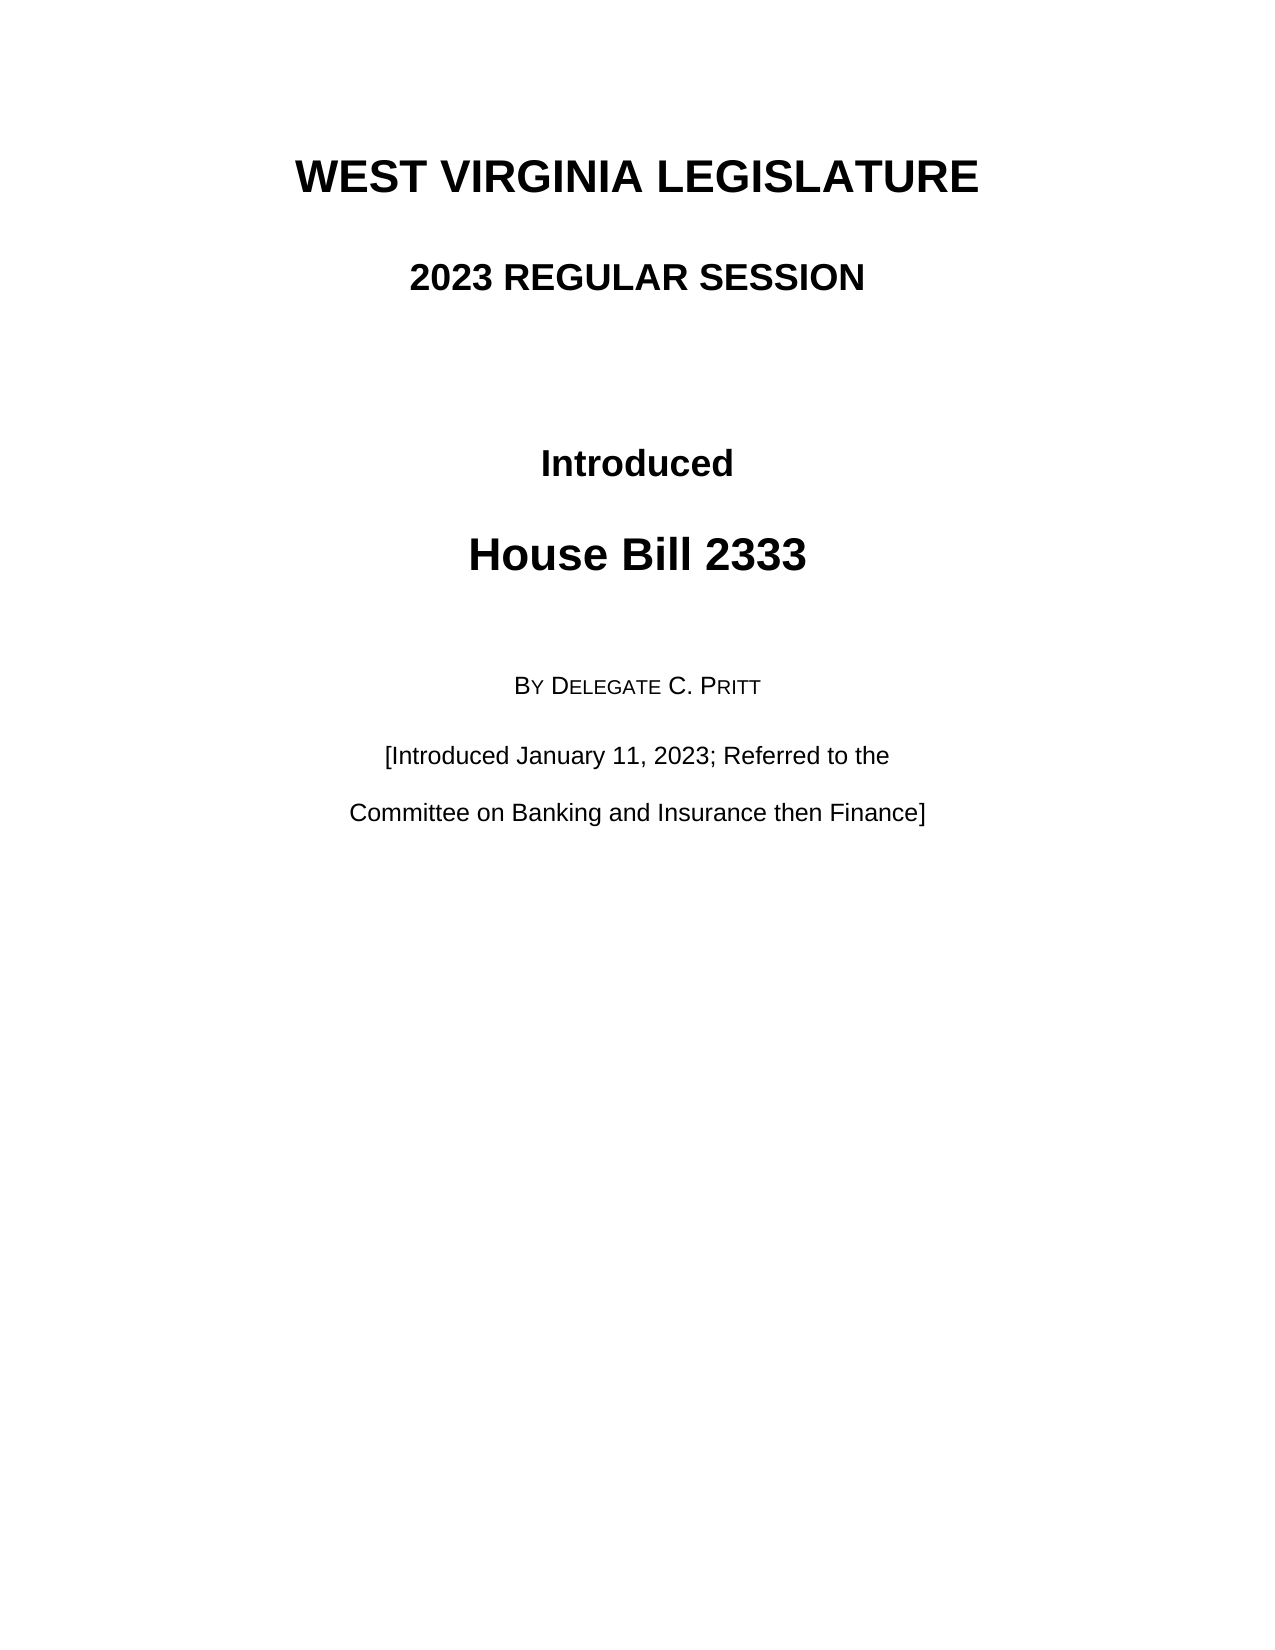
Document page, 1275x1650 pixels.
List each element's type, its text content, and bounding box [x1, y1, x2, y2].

text By [337, 671, 937, 699]
title WEST VIRGINIA LEGISLATURE [150, 150, 1125, 203]
text Bill [150, 528, 1125, 581]
text [] [337, 741, 937, 827]
title 2023 REGULAR SESSION [150, 255, 1125, 298]
